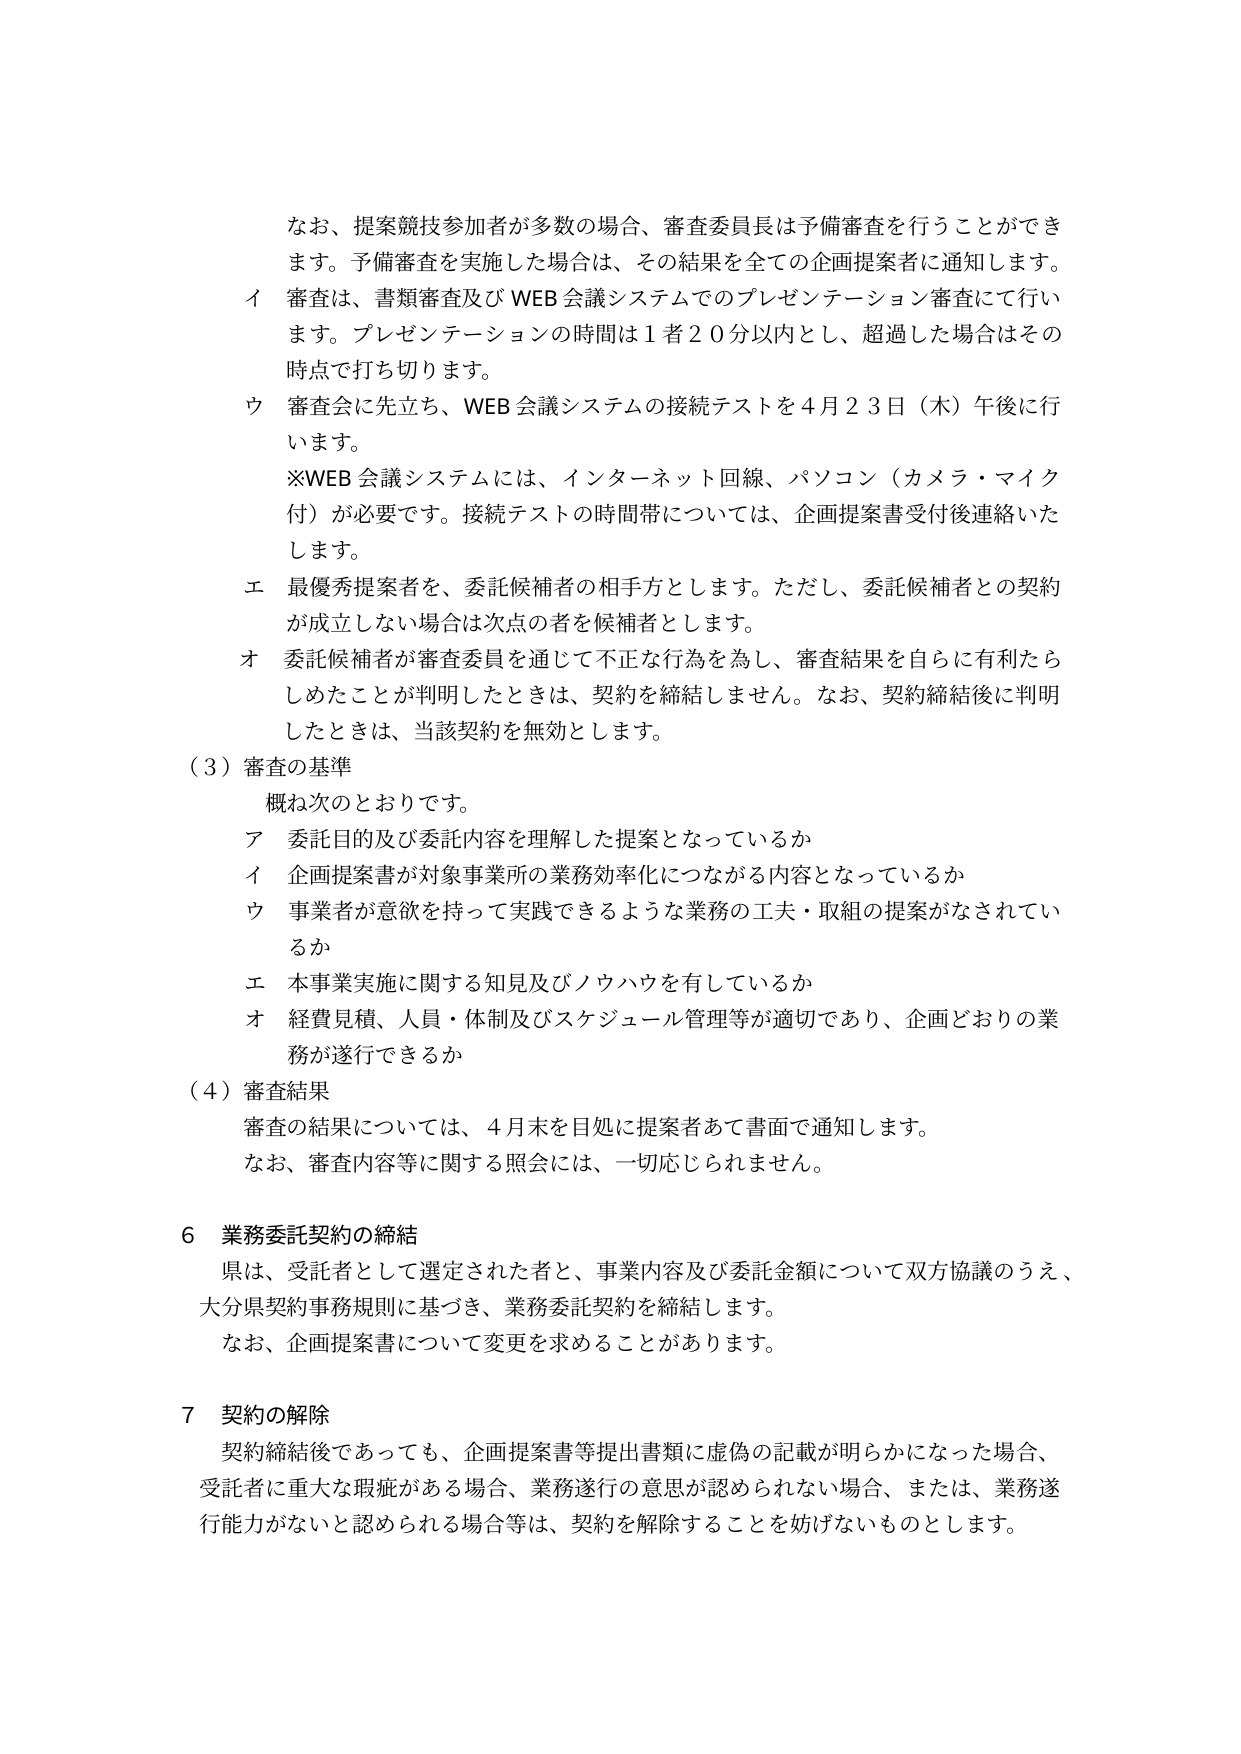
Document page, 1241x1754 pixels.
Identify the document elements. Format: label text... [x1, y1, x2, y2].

text なお、審査内容等に関する照会には、一切応じられません。 [177, 1144, 1063, 1180]
text ウ 事業者が意欲を持って実践できるような業務の工夫・取組の提案がなされているか [244, 892, 1063, 964]
text なお、企画提案書について変更を求めることがあります。 [177, 1324, 1063, 1360]
text イ 企画提案書が対象事業所の業務効率化につながる内容となっているか [243, 856, 1063, 892]
text エ 本事業実施に関する知見及びノウハウを有しているか [244, 964, 1063, 1000]
text ア 委託目的及び委託内容を理解した提案となっているか [221, 820, 1063, 856]
text ７ 契約の解除 [177, 1396, 1063, 1432]
text オ 委託候補者が審査委員を通じて不正な行為を為し、審査結果を自らに有利たらしめたことが判明したときは、契約を締結しません。なお、契約締結後に判明したときは、当該契約を無効とします。 [238, 639, 1063, 748]
text ウ 審査会に先立ち、WEB会議システムの接続テストを４月２３日（木）午後に行います。 [177, 387, 1063, 459]
text （４）審査結果 [177, 1072, 1063, 1108]
text 県は、受託者として選定された者と、事業内容及び委託金額について双方協議のうえ、大分県契約事務規則に基づき、業務委託契約を締結します。 [199, 1252, 1063, 1324]
text なお、提案競技参加者が多数の場合、審査委員長は予備審査を行うことができます。予備審査を実施した場合は、その結果を全ての企画提案者に通知します。 [287, 207, 1063, 279]
text 概ね次のとおりです。 [177, 784, 1063, 820]
text イ 審査は、書類審査及びWEB会議システムでのプレゼンテーション審査にて行います。プレゼンテーションの時間は１者２０分以内とし、超過した場合はその時点で打ち切ります。 [177, 279, 1063, 387]
text エ 最優秀提案者を、委託候補者の相手方とします。ただし、委託候補者との契約が成立しない場合は次点の者を候補者とします。 [243, 567, 1063, 639]
text ６ 業務委託契約の締結 [177, 1216, 1063, 1252]
text 契約締結後であっても、企画提案書等提出書類に虚偽の記載が明らかになった場合、受託者に重大な瑕疵がある場合、業務遂行の意思が認められない場合、または、業務遂行能力がないと認められる場合等は、契約を解除することを妨げないものとします。 [199, 1432, 1063, 1541]
text オ 経費見積、人員・体制及びスケジュール管理等が適切であり、企画どおりの業務が遂行できるか [244, 1000, 1063, 1072]
text （３）審査の基準 [177, 748, 1063, 784]
text ※WEB会議システムには、インターネット回線、パソコン（カメラ・マイク付）が必要です。接続テストの時間帯については、企画提案書受付後連絡いたします。 [287, 459, 1063, 567]
text 審査の結果については、４月末を目処に提案者あて書面で通知します。 [177, 1108, 1063, 1144]
